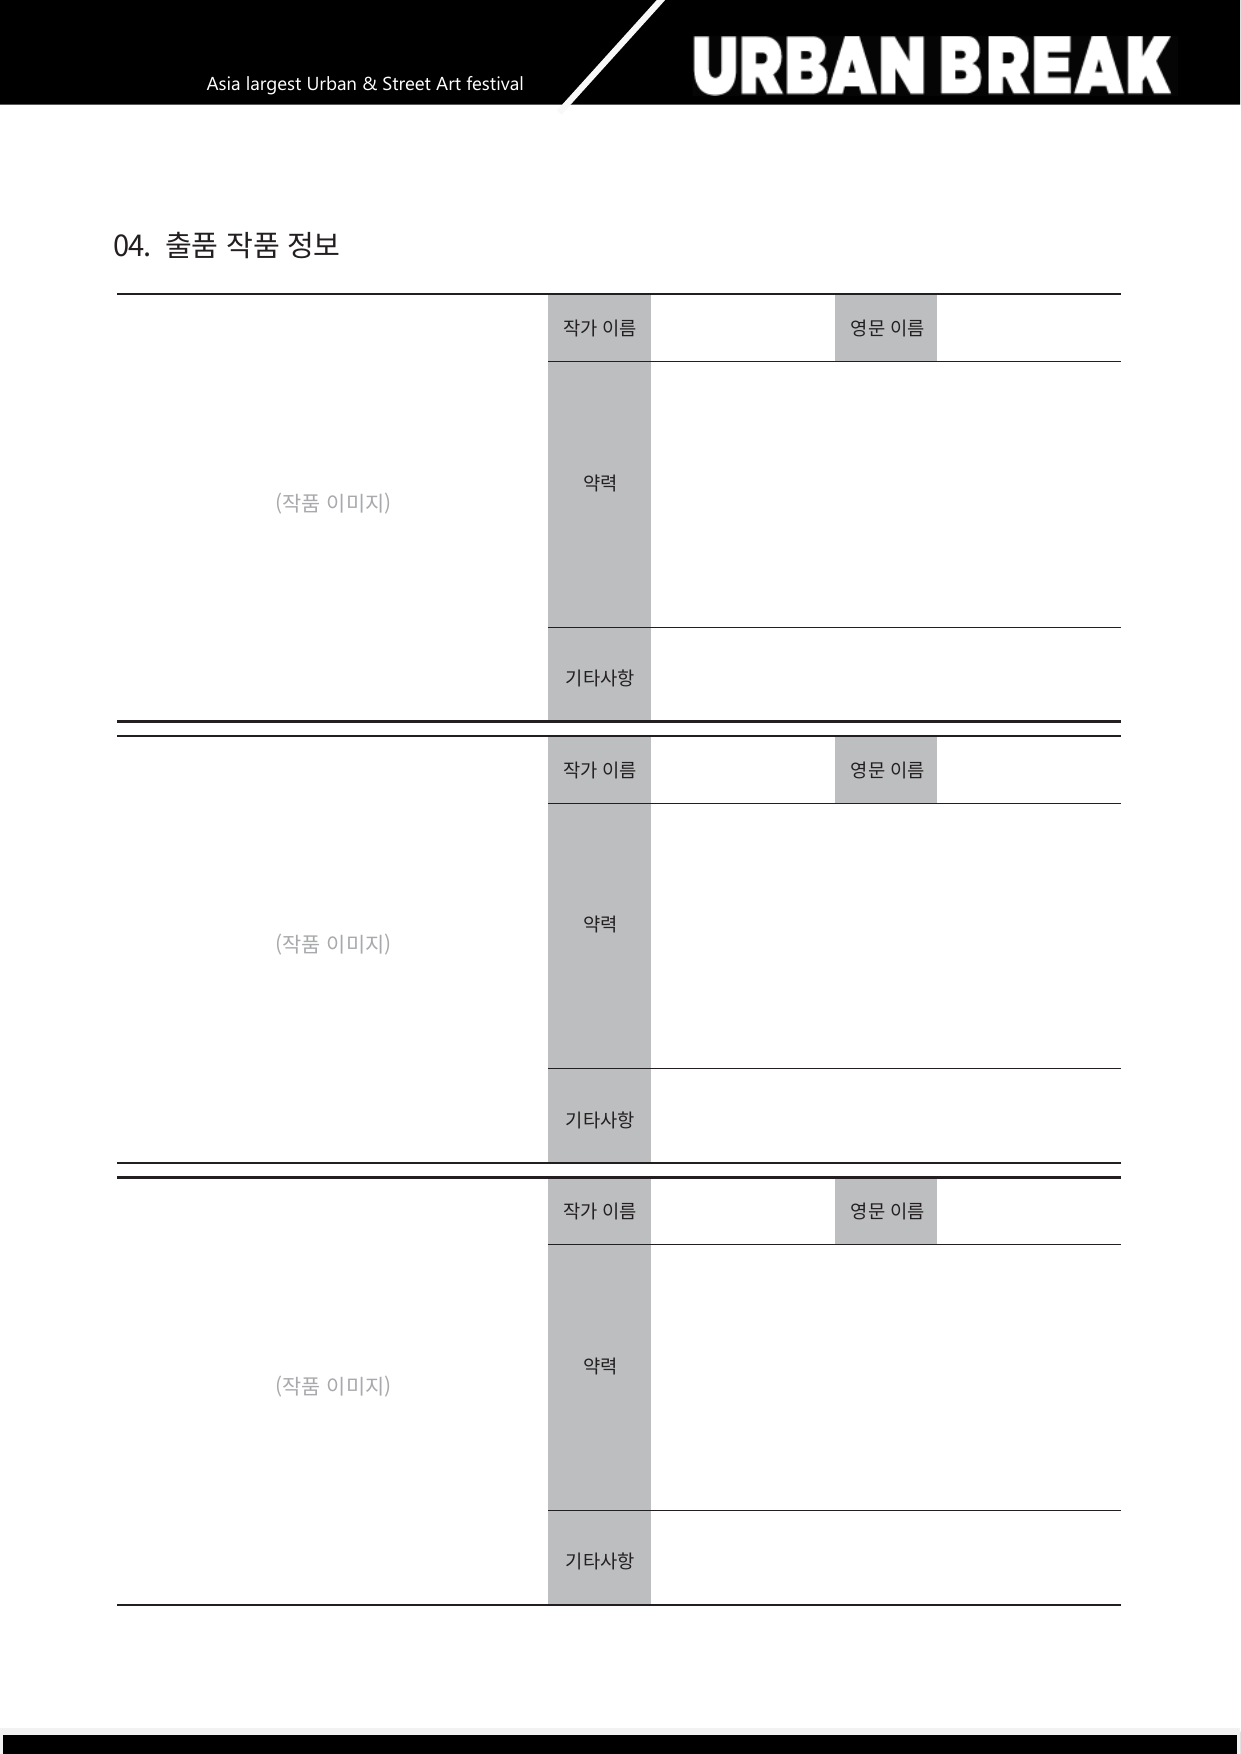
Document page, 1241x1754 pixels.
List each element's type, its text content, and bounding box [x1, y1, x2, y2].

table_header 작가 이름 [548, 295, 651, 361]
table_header [937, 295, 1121, 361]
table_cell [651, 804, 1121, 1068]
list 출품 작품 정보 [113, 223, 1180, 265]
table_cell [651, 1511, 1121, 1604]
table_header 영문 이름 [835, 1179, 937, 1244]
table_header (작품 이미지) [117, 1179, 548, 1604]
table_header [937, 737, 1121, 803]
table_cell 기타사항 [548, 1511, 651, 1604]
table_cell 약력 [548, 362, 651, 627]
table_cell [651, 1069, 1121, 1162]
table_header (작품 이미지) [117, 737, 548, 1162]
table_header [937, 1179, 1121, 1244]
table_cell 기타사항 [548, 628, 651, 720]
table_header 작가 이름 [548, 737, 651, 803]
table_cell 약력 [548, 804, 651, 1068]
table_cell 기타사항 [548, 1069, 651, 1162]
table_header 영문 이름 [835, 737, 937, 803]
table_header 영문 이름 [835, 295, 937, 361]
table_cell [651, 1245, 1121, 1510]
table_cell [651, 628, 1121, 720]
picture [692, 36, 1179, 96]
table_header 작가 이름 [548, 1179, 651, 1244]
table_header [651, 295, 834, 361]
table_header [651, 737, 834, 803]
table_header (작품 이미지) [117, 295, 548, 720]
table_cell [651, 362, 1121, 627]
table_cell 약력 [548, 1245, 651, 1510]
table_header [651, 1179, 834, 1244]
